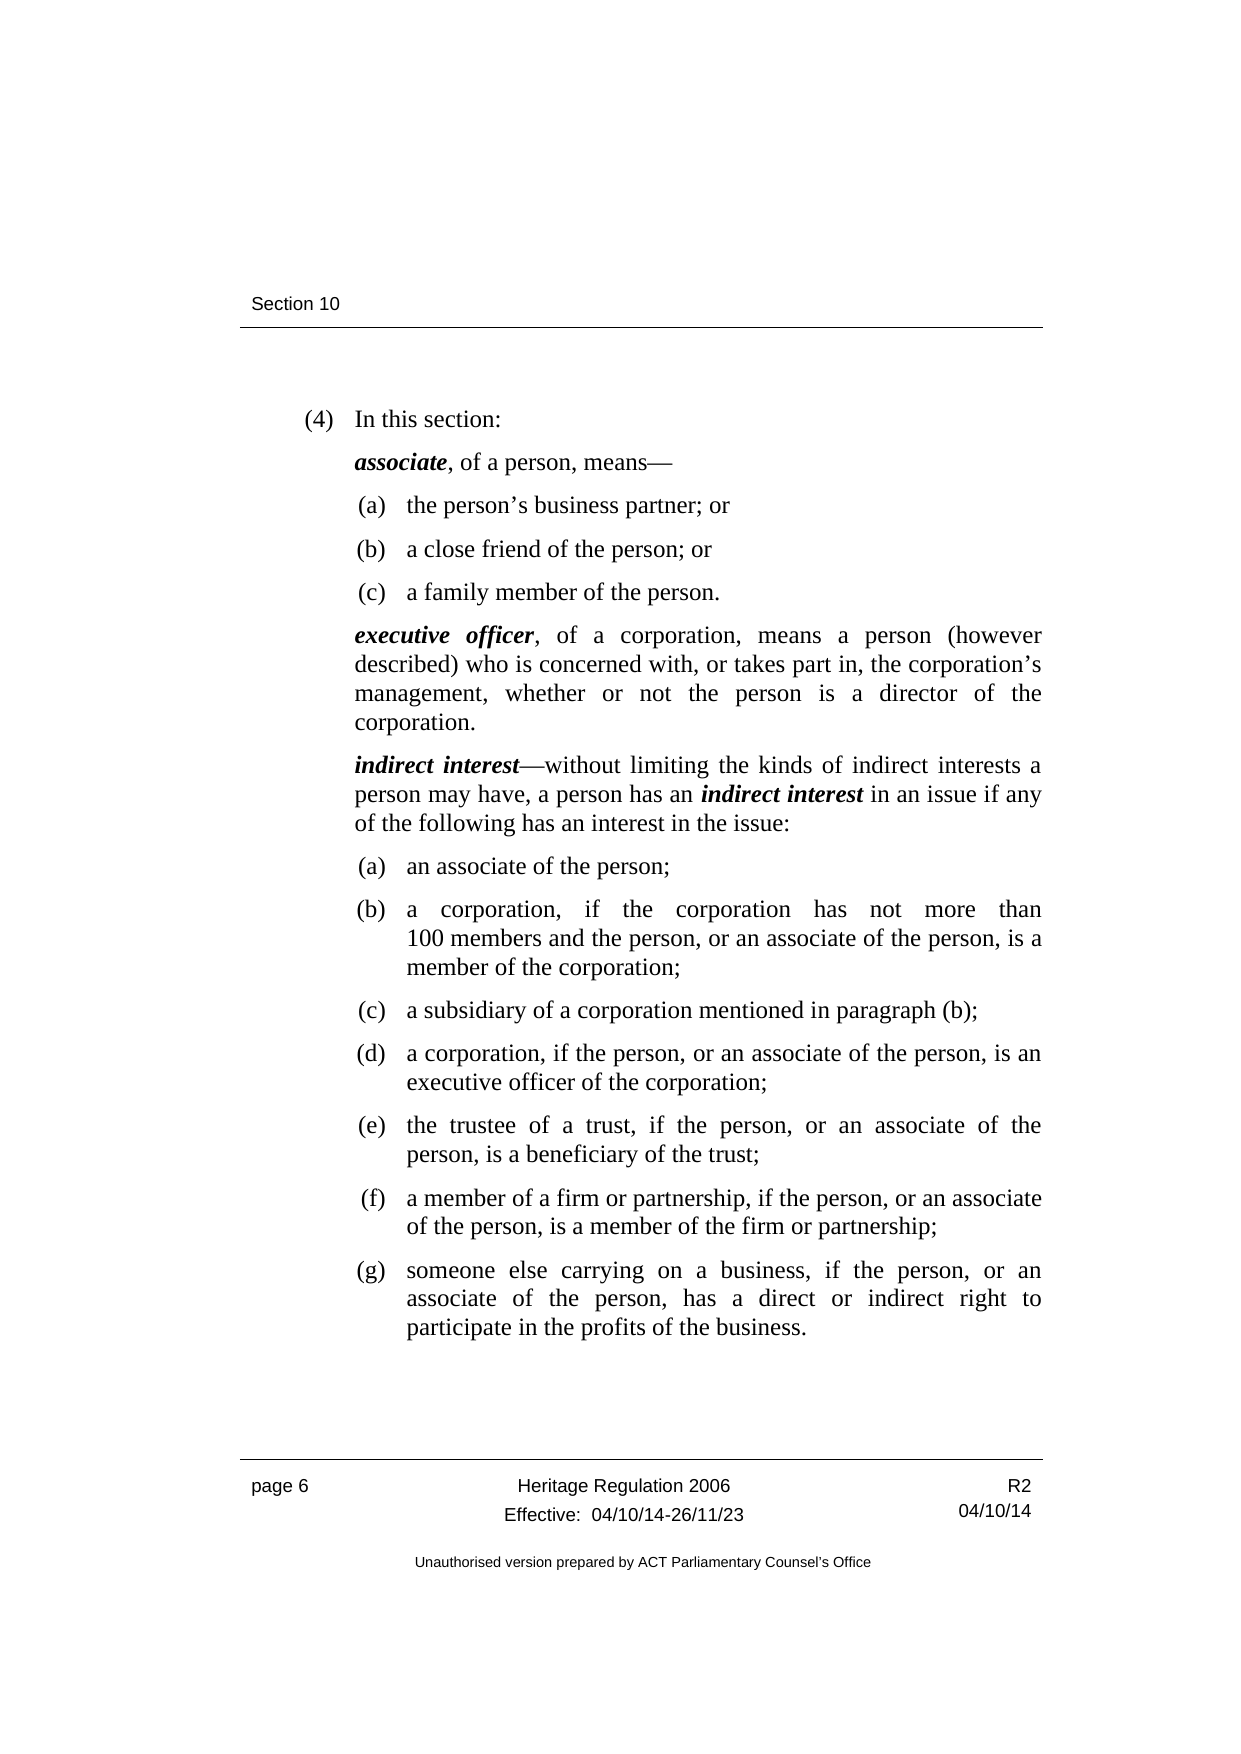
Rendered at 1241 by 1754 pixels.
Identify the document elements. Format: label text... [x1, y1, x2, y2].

text (c) a family member of the person. [240, 577, 1042, 606]
text (a) an associate of the person; [240, 851, 1042, 880]
text (a) the person’s business partner; or [240, 491, 1042, 519]
text (4) In this section: [240, 404, 1042, 433]
text (b) a corporation, if the corporation has not more than 100 members and the person, or an associate of the person, is a member of the corporation; [240, 894, 1042, 981]
text associate, of a person, means— [354, 447, 1042, 476]
text indirect interest—without limiting the kinds of indirect interests a person may have, a person has an indirect interest in an issue if any of the following has an interest in the issue: [354, 750, 1042, 836]
text (d) a corporation, if the person, or an associate of the person, is an executive officer of the corporation; [240, 1038, 1042, 1096]
text (f) a member of a firm or partnership, if the person, or an associate of the person, is a member of the firm or partnership; [240, 1183, 1042, 1240]
text (e) the trustee of a trust, if the person, or an associate of the person, is a beneficiary of the trust; [240, 1111, 1042, 1168]
text (c) a subsidiary of a corporation mentioned in paragraph (b); [240, 995, 1042, 1024]
text executive officer, of a corporation, means a person (however described) who is concerned with, or takes part in, the corporation’s management, whether or not the person is a director of the corporation. [354, 621, 1042, 736]
text (g) someone else carrying on a business, if the person, or an associate of the person, has a direct or indirect right to participate in the profits of the business. [240, 1255, 1042, 1341]
text (b) a close friend of the person; or [240, 534, 1042, 563]
